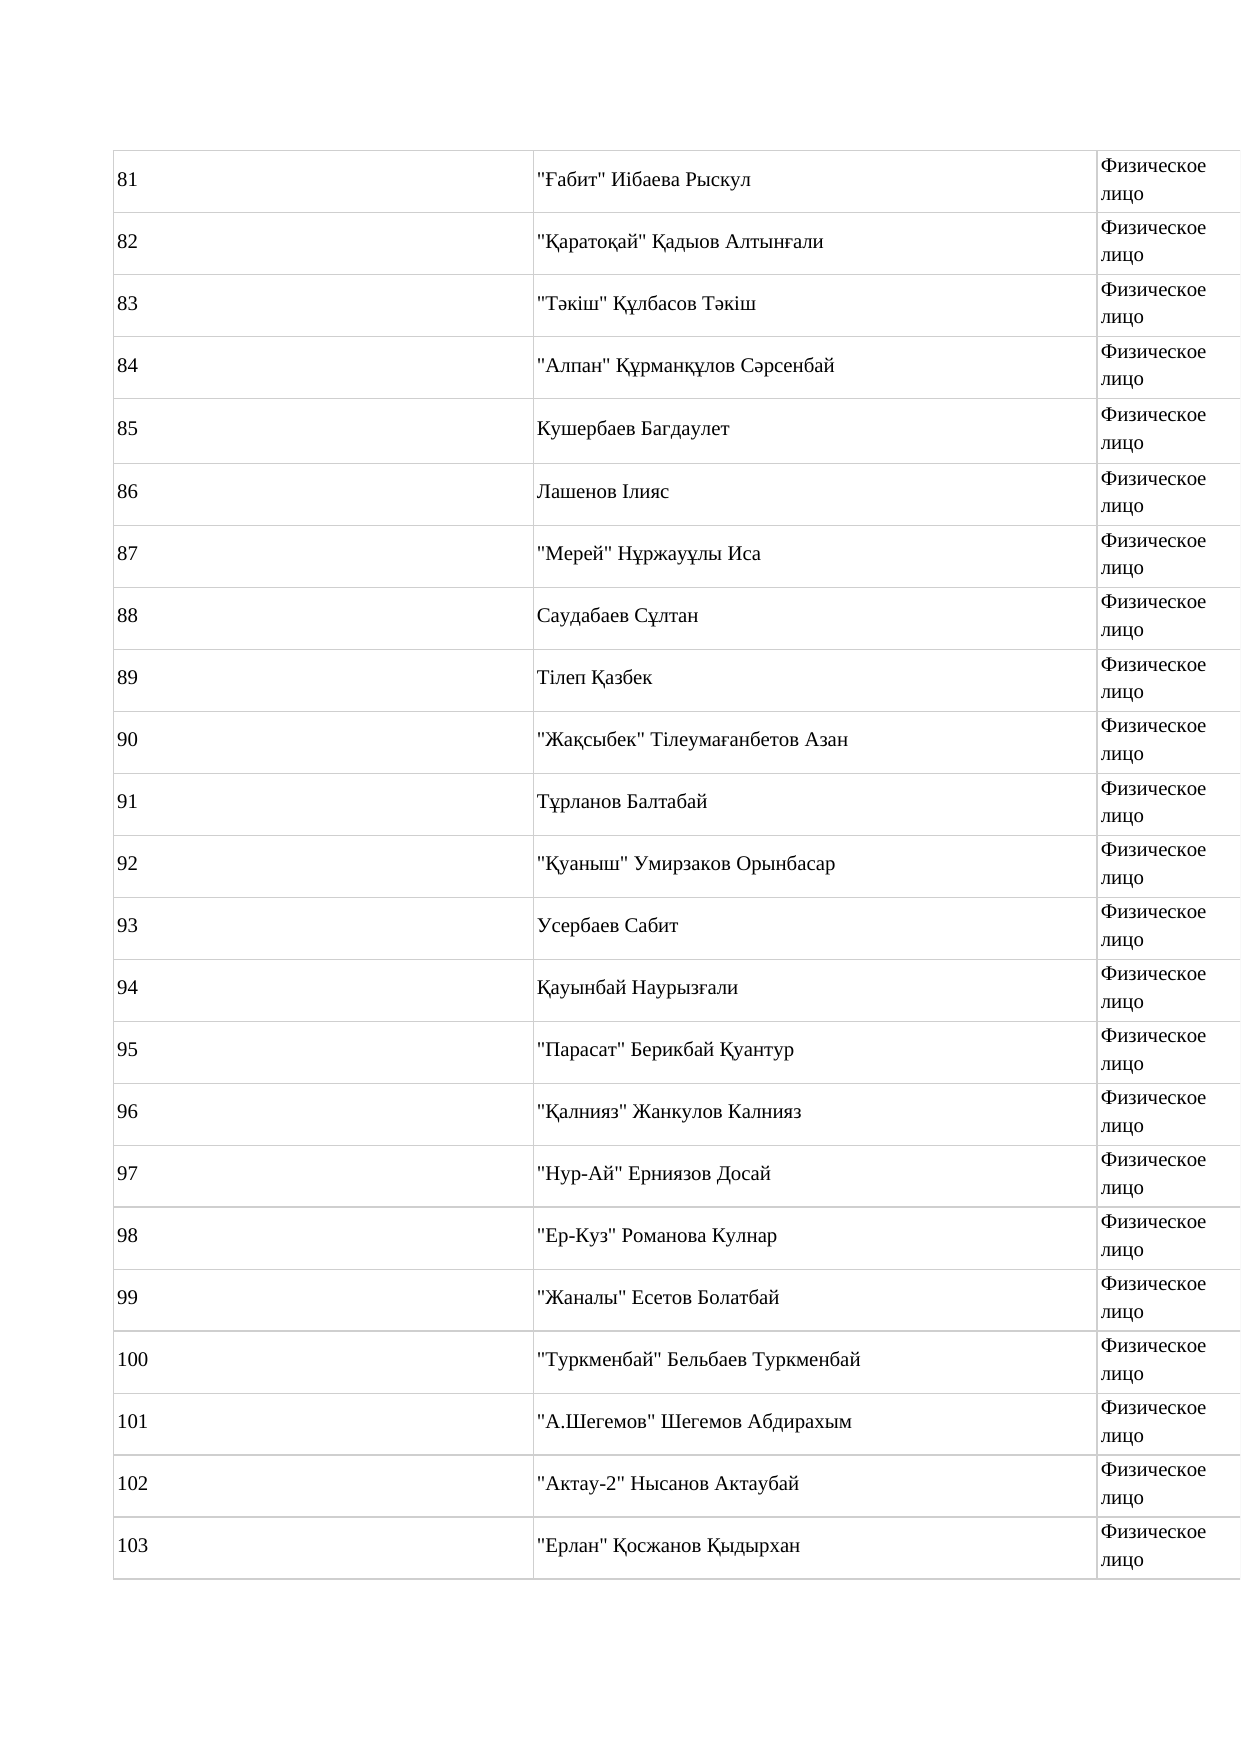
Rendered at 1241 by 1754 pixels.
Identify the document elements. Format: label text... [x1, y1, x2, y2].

table_cell "Қуаныш" Умирзаков Орынбасар [534, 836, 1096, 897]
table_cell Физическое лицо [1098, 1022, 1240, 1082]
table_cell "А.Шегемов" Шегемов Абдирахым [534, 1394, 1096, 1454]
table_cell Кушербаев Багдаулет [534, 399, 1096, 463]
table_cell 84 [114, 337, 533, 398]
table_cell 90 [114, 712, 533, 773]
table_cell Усербаев Сабит [534, 898, 1096, 958]
table_cell 91 [114, 774, 533, 834]
table_cell 95 [114, 1022, 533, 1082]
table_cell Тұрланов Балтабай [534, 774, 1096, 834]
table_cell Физическое лицо [1098, 650, 1240, 711]
table_cell 97 [114, 1146, 533, 1206]
table_cell Физическое лицо [1098, 213, 1240, 274]
table_cell 86 [114, 464, 533, 525]
table_cell Қауынбай Наурызғали [534, 960, 1096, 1021]
table_cell Физическое лицо [1098, 588, 1240, 649]
table_cell Физическое лицо [1098, 151, 1240, 212]
table_cell Физическое лицо [1098, 337, 1240, 398]
table_cell Физическое лицо [1098, 1146, 1240, 1206]
table_cell "Ерлан" Қосжанов Қыдырхан [534, 1518, 1096, 1578]
table_cell Физическое лицо [1098, 275, 1240, 336]
table_cell Физическое лицо [1098, 1394, 1240, 1454]
table_cell "Ғабит" Иібаева Рыскул [534, 151, 1096, 212]
table_cell Физическое лицо [1098, 774, 1240, 834]
table_cell 96 [114, 1084, 533, 1144]
table_cell 103 [114, 1518, 533, 1578]
table_cell 82 [114, 213, 533, 274]
table_cell "Қалнияз" Жанкулов Калнияз [534, 1084, 1096, 1144]
table_cell "Актау-2" Нысанов Актаубай [534, 1456, 1096, 1516]
table_cell "Қаратоқай" Қадыов Алтынғали [534, 213, 1096, 274]
table_cell "Тәкіш" Құлбасов Тәкіш [534, 275, 1096, 336]
table_cell 83 [114, 275, 533, 336]
table_cell 100 [114, 1332, 533, 1392]
table_cell Физическое лицо [1098, 1456, 1240, 1516]
table_cell Физическое лицо [1098, 1332, 1240, 1392]
table_cell "Жаналы" Есетов Болатбай [534, 1270, 1096, 1330]
table_cell 93 [114, 898, 533, 958]
table_cell "Ер-Куз" Романова Кулнар [534, 1208, 1096, 1268]
table_cell 89 [114, 650, 533, 711]
table_cell 94 [114, 960, 533, 1021]
table_cell Физическое лицо [1098, 1084, 1240, 1144]
table_cell 98 [114, 1208, 533, 1268]
table_cell 92 [114, 836, 533, 897]
table_cell Физическое лицо [1098, 712, 1240, 773]
table_cell Физическое лицо [1098, 1518, 1240, 1578]
table_cell Тілеп Қазбек [534, 650, 1096, 711]
table_cell Физическое лицо [1098, 1208, 1240, 1268]
table_cell Физическое лицо [1098, 1270, 1240, 1330]
table_cell "Мерей" Нұржауұлы Иса [534, 526, 1096, 587]
table_cell "Нур-Ай" Ерниязов Досай [534, 1146, 1096, 1206]
table_cell 87 [114, 526, 533, 587]
table_cell "Парасат" Берикбай Қуантур [534, 1022, 1096, 1082]
table_cell "Жақсыбек" Тілеумағанбетов Азан [534, 712, 1096, 773]
table_cell 102 [114, 1456, 533, 1516]
table_cell Физическое лицо [1098, 960, 1240, 1021]
table_cell Физическое лицо [1098, 464, 1240, 525]
table_cell Саудабаев Сұлтан [534, 588, 1096, 649]
table_cell 81 [114, 151, 533, 212]
table_cell Физическое лицо [1098, 399, 1240, 463]
table_cell 101 [114, 1394, 533, 1454]
table_cell Лашенов Ілияс [534, 464, 1096, 525]
table_cell 85 [114, 399, 533, 463]
table_cell 88 [114, 588, 533, 649]
table_cell 99 [114, 1270, 533, 1330]
table_cell Физическое лицо [1098, 898, 1240, 958]
table_cell "Алпан" Құрманқұлов Сәрсенбай [534, 337, 1096, 398]
table_cell Физическое лицо [1098, 526, 1240, 587]
table_cell Физическое лицо [1098, 836, 1240, 897]
table_cell "Туркменбай" Бельбаев Туркменбай [534, 1332, 1096, 1392]
